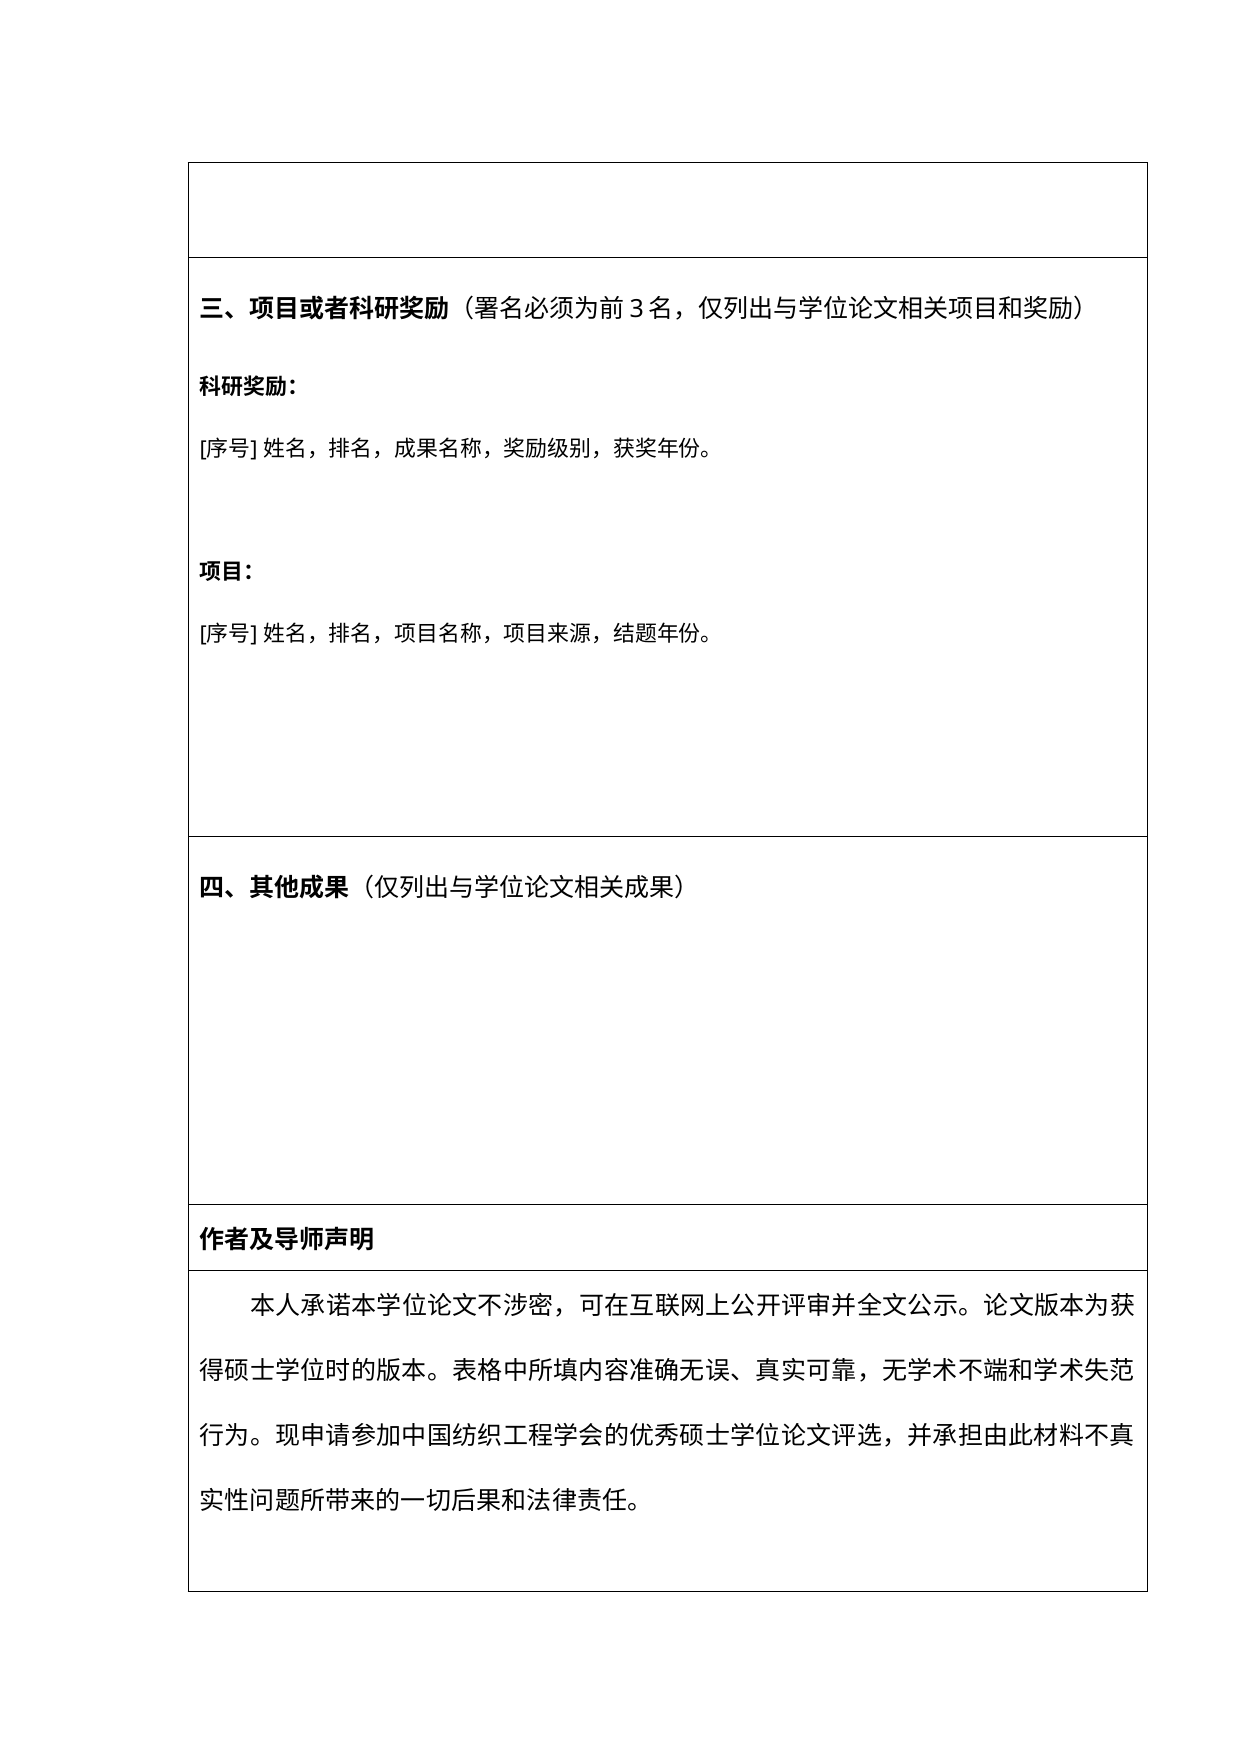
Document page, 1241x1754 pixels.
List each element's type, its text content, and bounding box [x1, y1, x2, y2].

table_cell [189, 163, 1147, 257]
table_cell 三、项目或者科研奖励（署名必须为前3名，仅列出与学位论文相关项目和奖励） 科研奖励： [序号] 姓名，排名，成果名称，奖励级别，获奖年份。 项目： [序号] 姓名，排名，项目名称，项目来源，结题年份。 [189, 258, 1147, 836]
table_cell 作者及导师声明 [189, 1205, 1147, 1270]
table_cell 四、其他成果（仅列出与学位论文相关成果） [189, 837, 1147, 1204]
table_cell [189, 1271, 1147, 1591]
